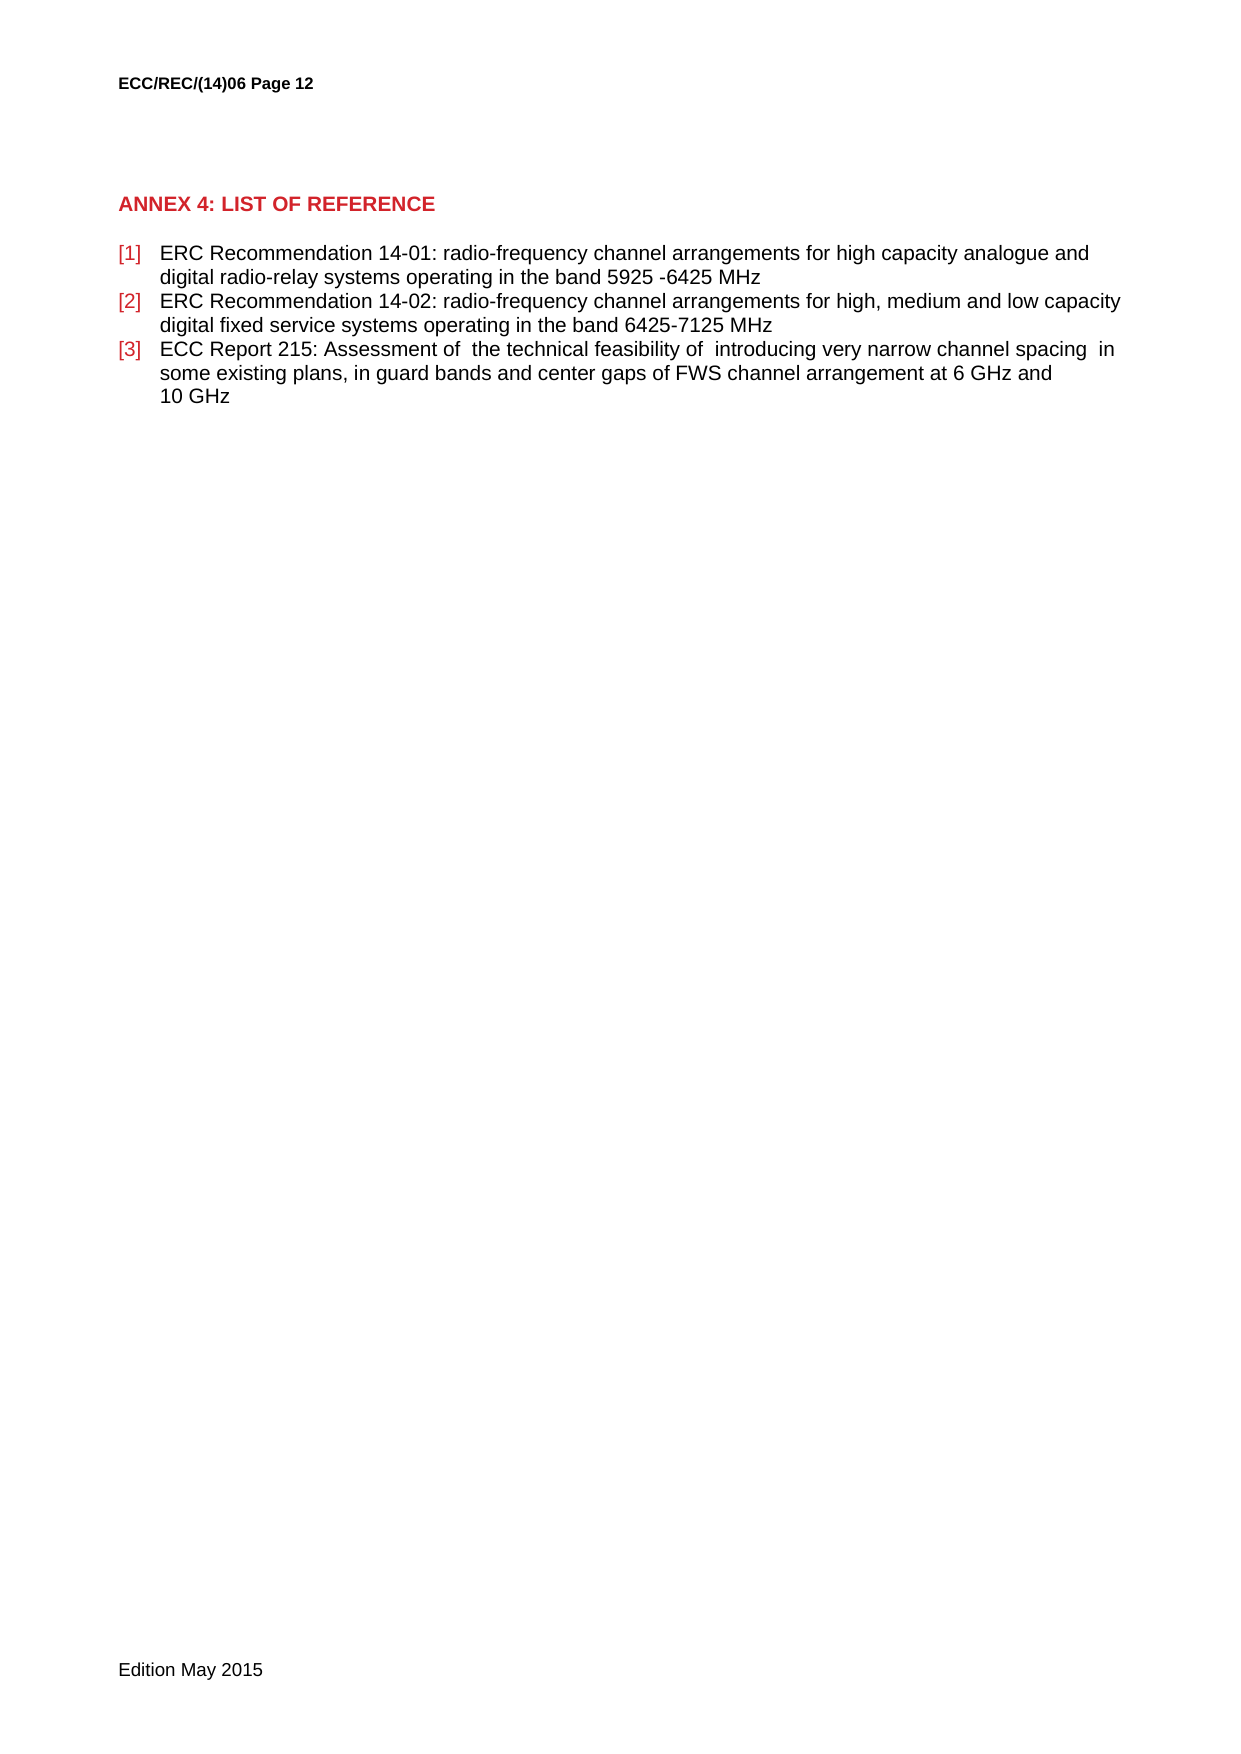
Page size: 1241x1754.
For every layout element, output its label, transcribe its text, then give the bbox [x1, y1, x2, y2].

text ERC Recommendation 14-01: radio-frequency channel arrangements for high capacity analogue and digital radio-relay systems operating in the band 5925 -6425 MHz [118, 241, 1122, 288]
text ERC Recommendation 14-02: radio-frequency channel arrangements for high, medium and low capacity digital fixed service systems operating in the band 6425-7125 MHz [118, 288, 1122, 336]
text ECC Report 215: Assessment of the technical feasibility of introducing very narrow channel spacing in some existing plans, in guard bands and center gaps of FWS channel arrangement at 6 GHz and 10 GHz [118, 336, 1122, 408]
subtitle list of reference [118, 192, 1122, 216]
